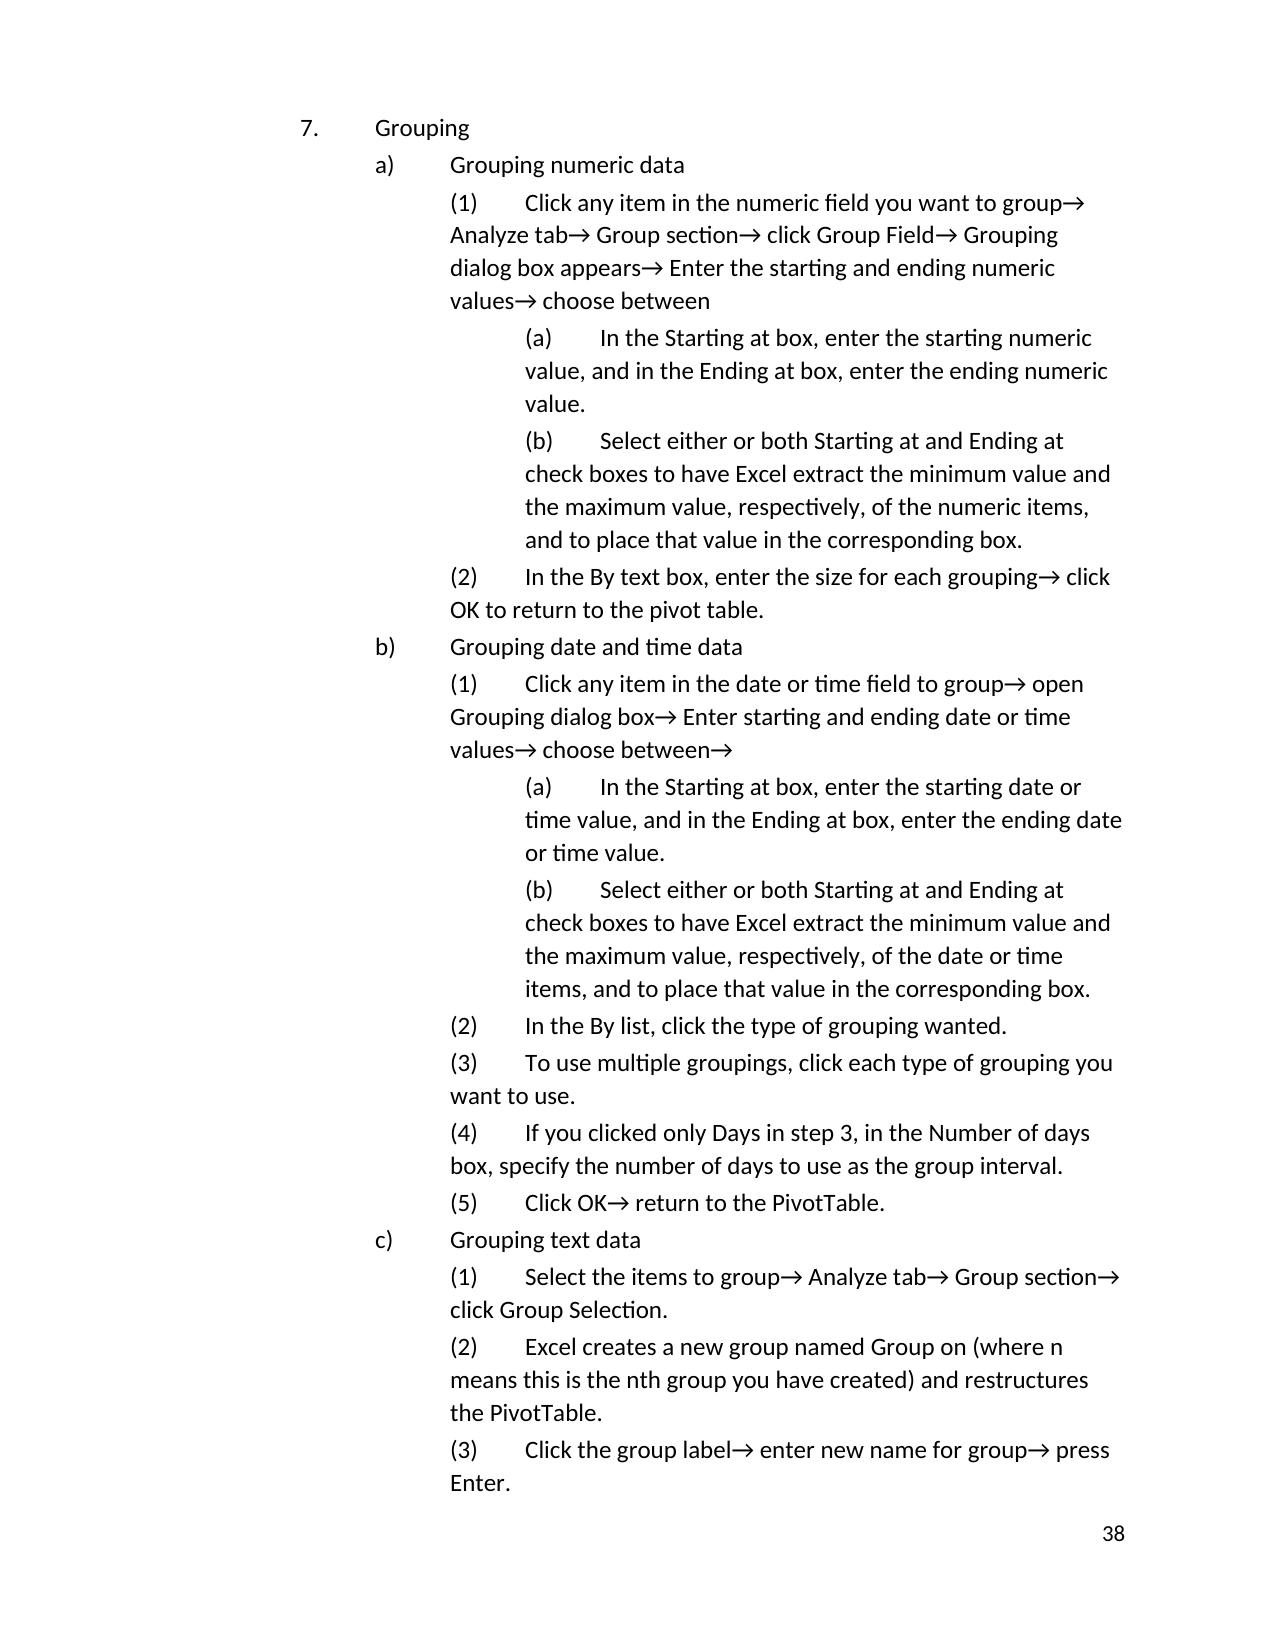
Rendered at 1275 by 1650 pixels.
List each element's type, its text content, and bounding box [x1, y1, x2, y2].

list Select either or both Starting at and Ending at check boxes to have Excel extract the minimum value and the maximum value, respectively, of the numeric items, and to place that value in the corresponding box. [525, 425, 1125, 555]
list Grouping [300, 112, 1125, 143]
list Click the group label→ enter new name for group→ press Enter. [450, 1434, 1125, 1498]
list To use multiple groupings, click each type of grouping you want to use. [450, 1047, 1125, 1111]
list In the Starting at box, enter the starting numeric value, and in the Ending at box, enter the ending numeric value. [525, 322, 1125, 419]
list Grouping date and time data [375, 631, 1125, 662]
list Grouping text data [375, 1224, 1125, 1255]
list Excel creates a new group named Group on (where n means this is the nth group you have created) and restructures the PivotTable. [450, 1331, 1125, 1428]
list In the By list, click the type of grouping wanted. [450, 1010, 1125, 1041]
list If you clicked only Days in step 3, in the Number of days box, specify the number of days to use as the group interval. [450, 1117, 1125, 1181]
list In the By text box, enter the size for each grouping→ click OK to return to the pivot table. [450, 561, 1125, 625]
list Click any item in the date or time field to group→ open Grouping dialog box→ Enter starting and ending date or time values→ choose between→ [450, 668, 1125, 765]
list Grouping numeric data [375, 149, 1125, 180]
list Click any item in the numeric field you want to group→ Analyze tab→ Group section→ click Group Field→ Grouping dialog box appears→ Enter the starting and ending numeric values→ choose between [450, 187, 1125, 316]
list Select either or both Starting at and Ending at check boxes to have Excel extract the minimum value and the maximum value, respectively, of the date or time items, and to place that value in the corresponding box. [525, 874, 1125, 1003]
list Click OK→ return to the PivotTable. [450, 1187, 1125, 1218]
list Select the items to group→ Analyze tab→ Group section→ click Group Selection. [450, 1261, 1125, 1325]
list In the Starting at box, enter the starting date or time value, and in the Ending at box, enter the ending date or time value. [525, 771, 1125, 868]
